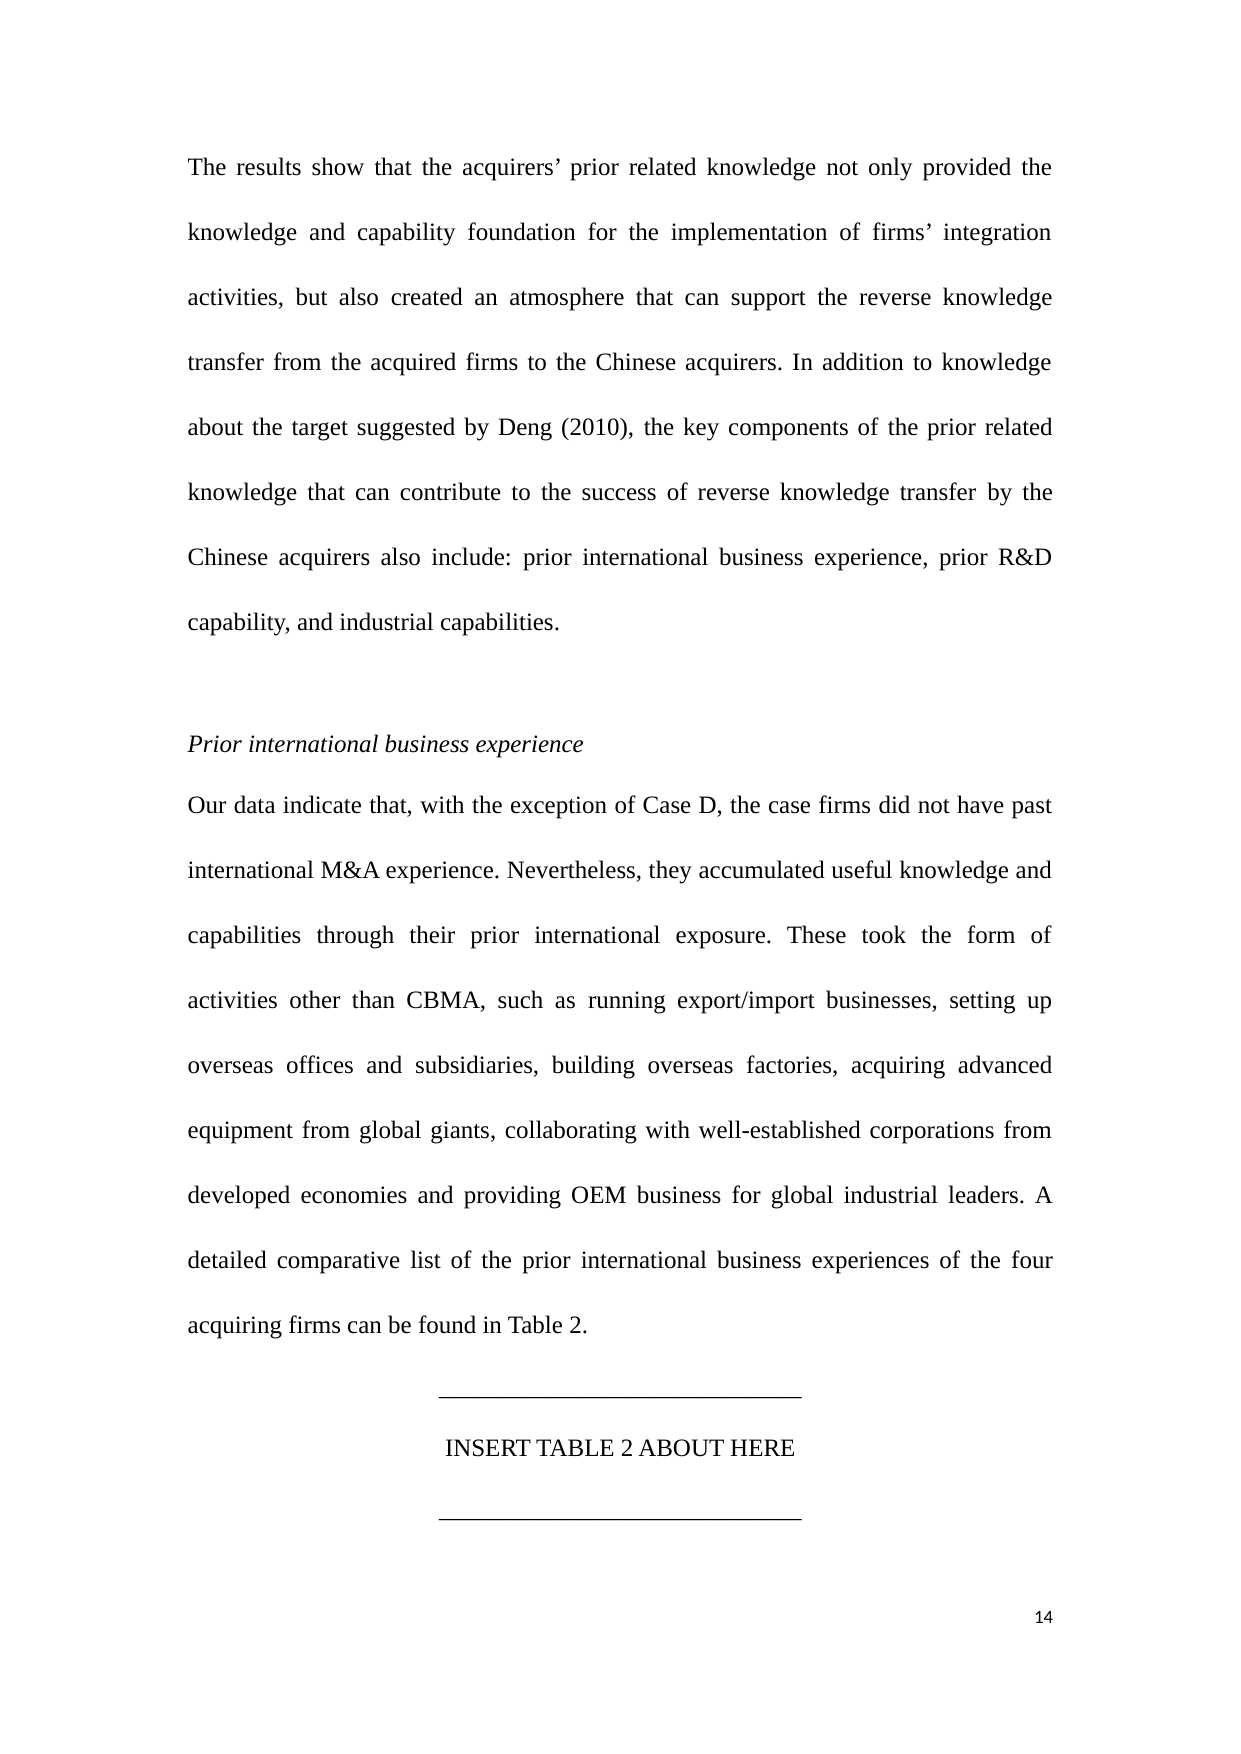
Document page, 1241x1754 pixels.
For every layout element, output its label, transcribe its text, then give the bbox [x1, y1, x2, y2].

text The results show that the acquirers’ prior related knowledge not only provided the knowledge and capability foundation for the implementation of firms’ integration activities, but also created an atmosphere that can support the reverse knowledge transfer from the acquired firms to the Chinese acquirers. In addition to knowledge about the target suggested by Deng (2010), the key components of the prior related knowledge that can contribute to the success of reverse knowledge transfer by the Chinese acquirers also include: prior international business experience, prior R&D capability, and industrial capabilities. [187, 150, 1053, 637]
text Prior international business experience [187, 727, 1053, 760]
text _____________________________ [187, 1492, 1053, 1525]
text INSERT TABLE 2 ABOUT HERE [187, 1431, 1053, 1464]
text _____________________________ [187, 1370, 1053, 1402]
text Our data indicate that, with the exception of Case D, the case firms did not have past international M&A experience. Nevertheless, they accumulated useful knowledge and capabilities through their prior international exposure. These took the form of activities other than CBMA, such as running export/import businesses, setting up overseas offices and subsidiaries, building overseas factories, acquiring advanced equipment from global giants, collaborating with well-established corporations from developed economies and providing OEM business for global industrial leaders. A detailed comparative list of the prior international business experiences of the four acquiring firms can be found in Table 2. [187, 789, 1053, 1341]
